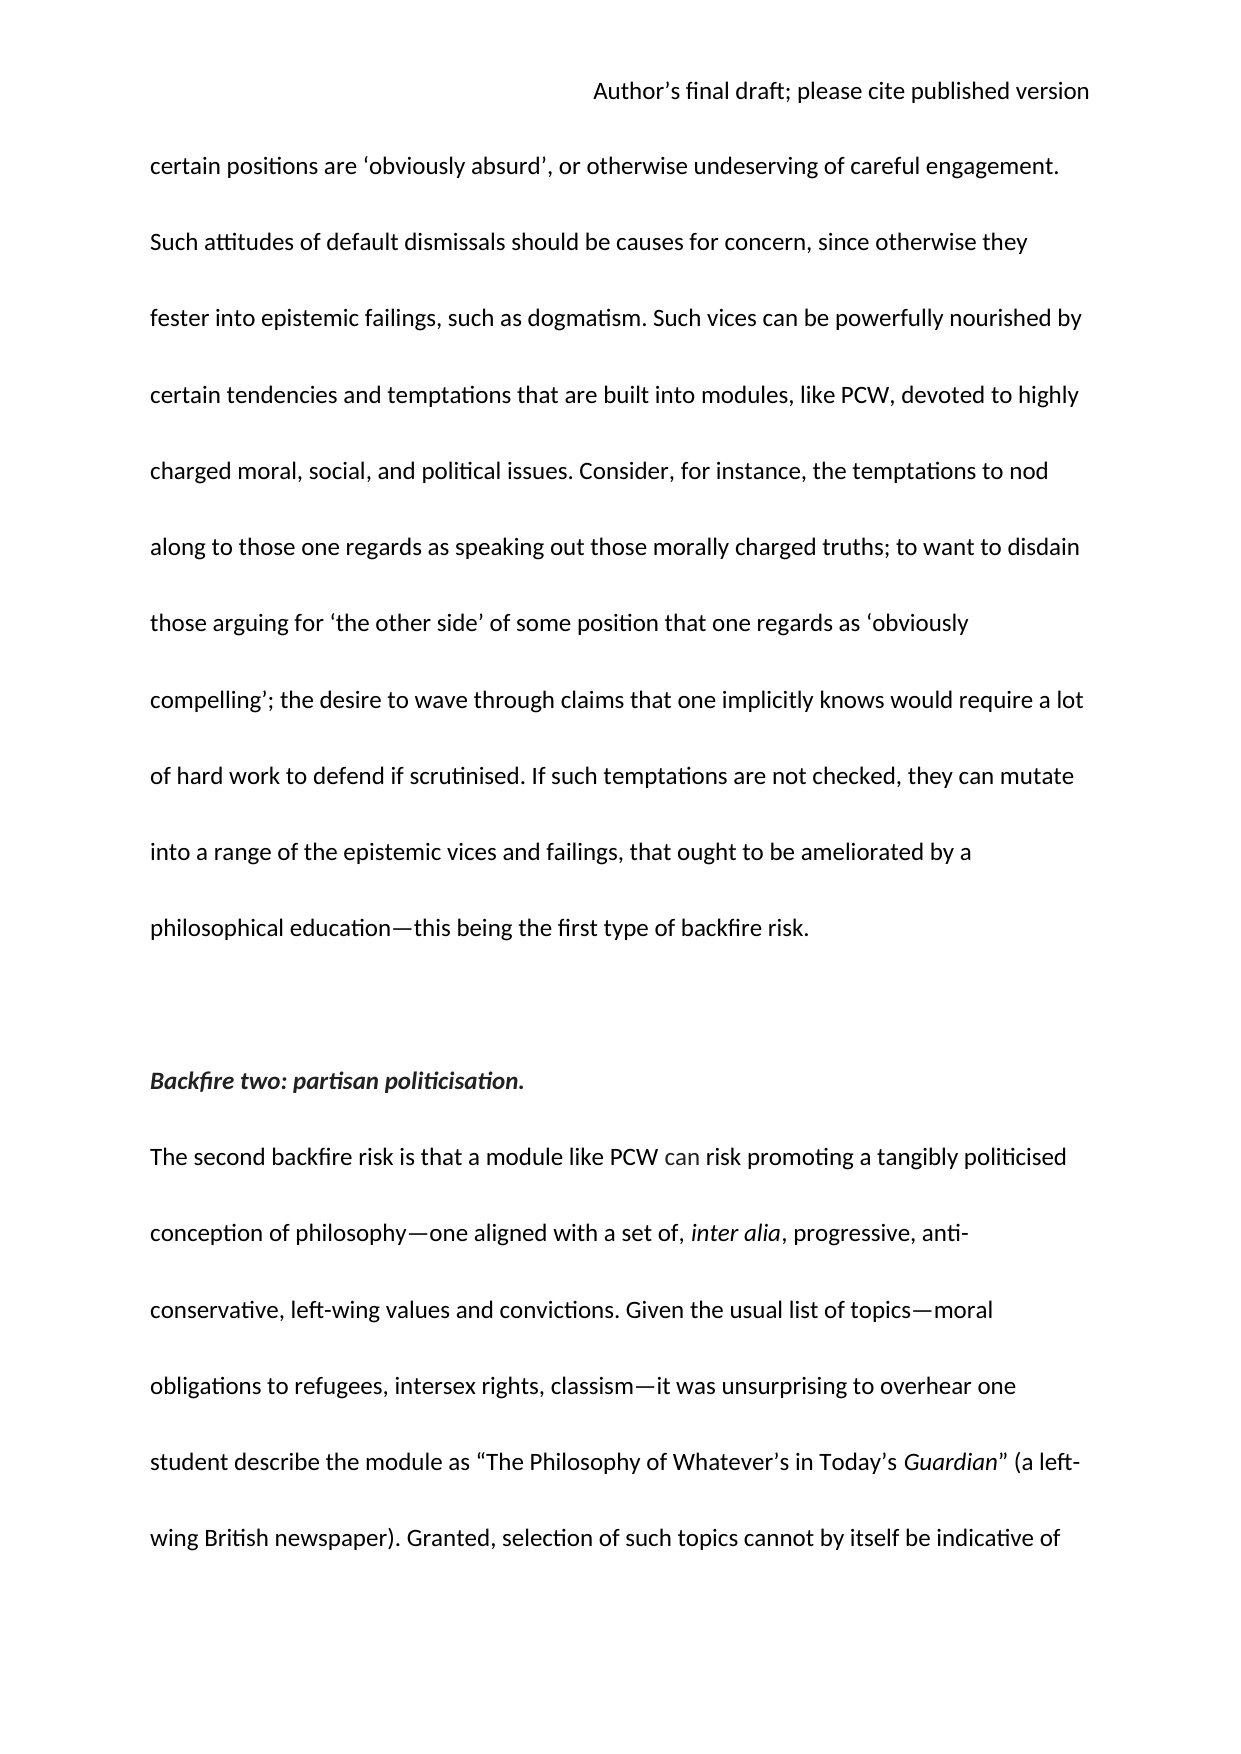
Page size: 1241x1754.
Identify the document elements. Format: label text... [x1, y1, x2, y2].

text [150, 150, 1090, 943]
text Backfire two: partisan politicisation. [150, 1065, 1090, 1096]
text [150, 1141, 1090, 1553]
